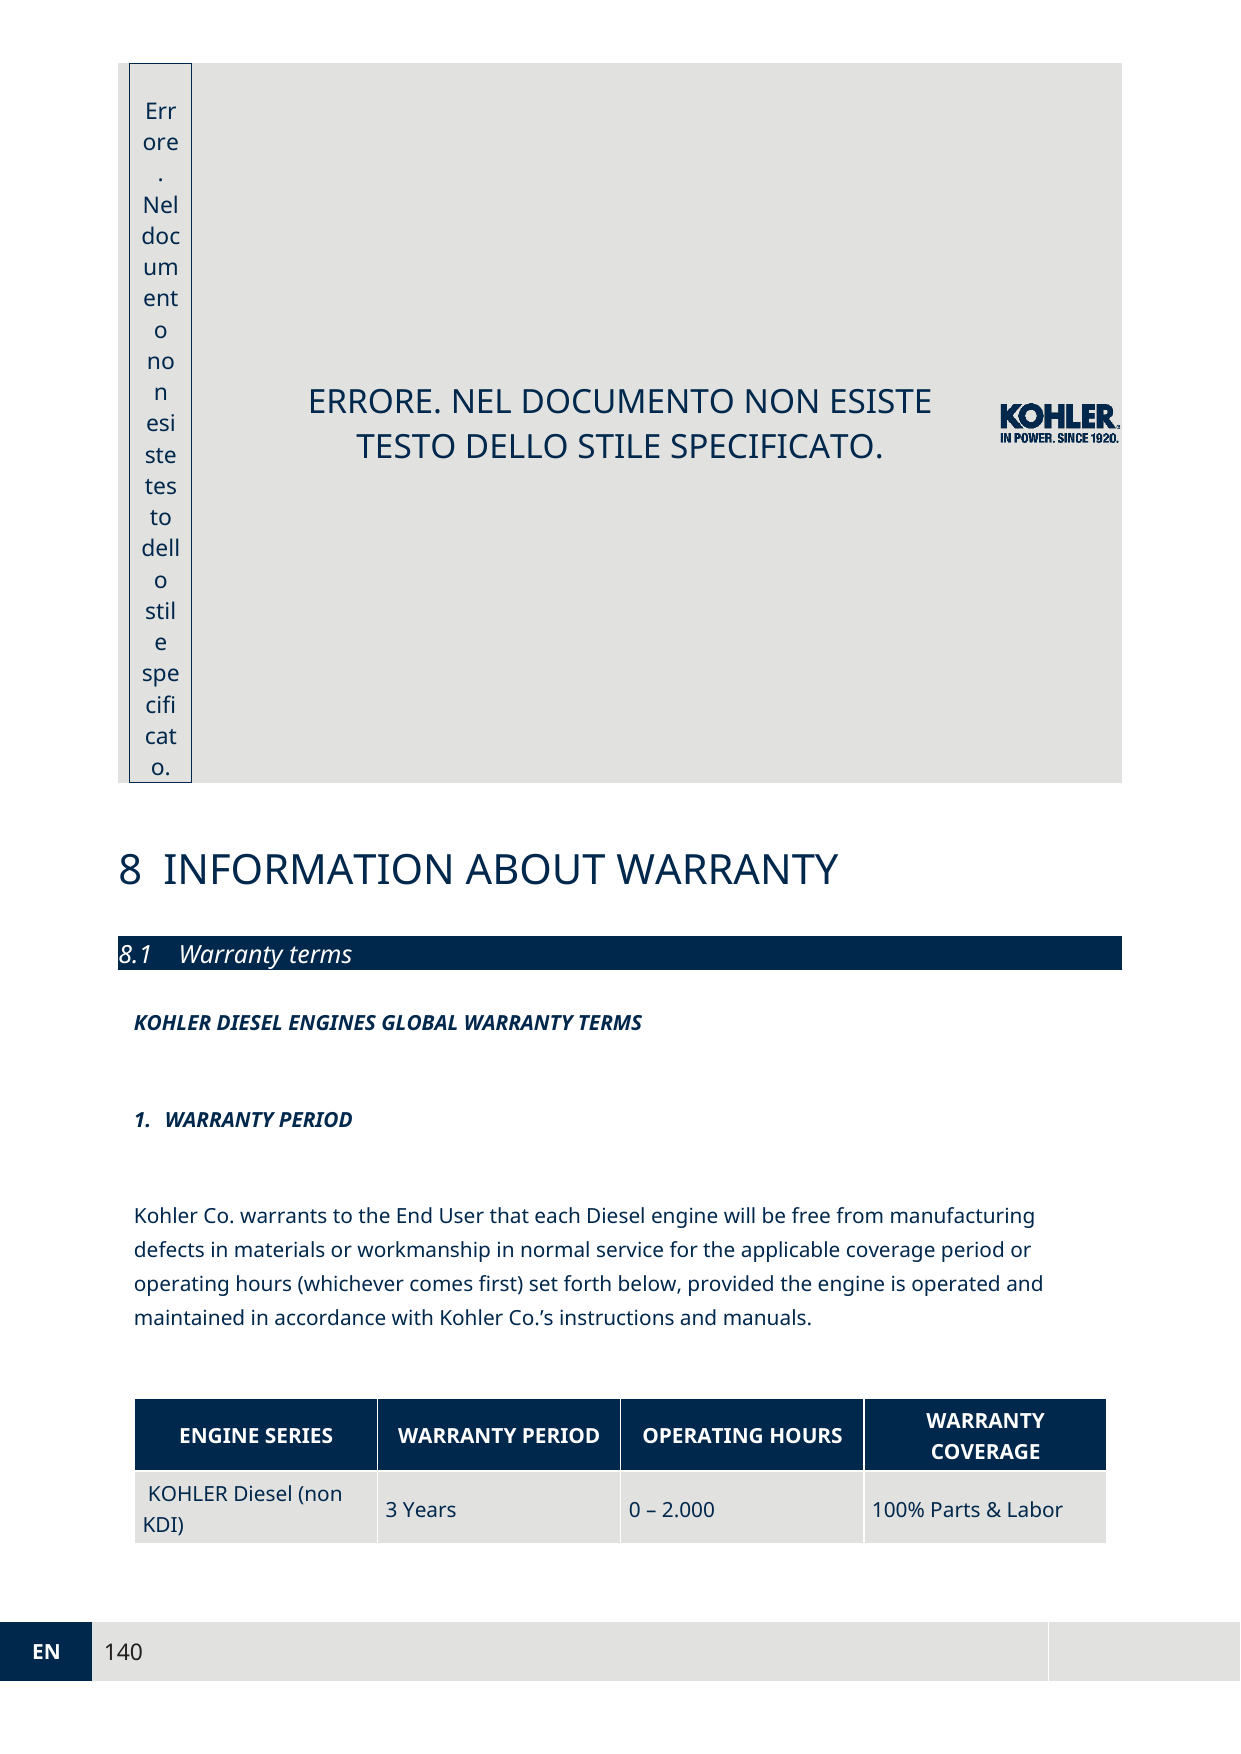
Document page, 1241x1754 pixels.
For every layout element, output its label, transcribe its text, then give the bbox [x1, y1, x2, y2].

subtitle Warranty terms [118, 936, 1122, 970]
subtitle Information about warranty [118, 840, 1122, 896]
picture [1000, 403, 1121, 443]
table_header KOHLER DIESEL ENGINES GLOBAL WARRANTY TERMS 1. WARRANTY PERIOD Kohler Co. warrants to the End User that each Diesel engine will be free from manufacturing defects in materials or workmanship in normal service for the applicable coverage period or operating hours (whichever comes first) set forth below, provided the engine is operated and maintained in accordance with Kohler Co.’s instructions and manuals. * Major component defects are failures related to crankcase casting, cylinder head casting, crankshaft, crankshaft pulley, camshaft, connecting rod, flywheel, oil pump. For the Warranty Period stated above, the period begins on the date of purchase of the finished equipment on which the engine is installed. If no hour meter is installed on the application, the Operating Hours will be calculated as 4 hours of use per day for 5 days per week beginning on the date of purchase. Kohler Co.’s obligation under this warranty is expressly limited, at its option, to an appropriate adjustment, repair or replacement of such part or parts as found to be defective following an inspection by Kohler Co. or an authorized service facility designated by Kohler Co. Parts/components that are scheduled to be replaced as part of the required maintenance schedule will be covered under Kohler Co.’s warranty from date of purchase of the part up to the first scheduled replacement point for the subject parts/ components. All other Spare Parts items are covered by the above warranty provided that the repairs have been executed by Kohler Co or by an Authorized Kohler Service Dealer. 2. EXCLUSIONS The following items are not covered by this warranty. Damage caused by: (i) an accident or casualty; (ii) unreasonable use or neglect; (iii) normal wear; (iv) premature wear from improper maintenance; (v) improper storage; (vi) old or contaminated fuel left within the fuel system, which includes but is not limited to tanks, fuel lines, or fuel injection components; (vii) unapproved modifications. Failures caused by: (i) faulty repairs made by any party other than Kohler Co. or an authorized service facility designated by Kohler Co.; (ii) use of non-Kohler replacement service parts; or (iii) additional damages caused by a lack of prescribed actions as a result of an alarm light activation, either caused by fault or negligence or un-attended use of the engine; (iv) an act beyond the control of Kohler Co., which includes but is not limited to theft, vandalism, fire, lightning, earthquake, windstorm, hail, volcanic eruption, flood or tornado. Transportation charges or travel expenses in connection with the repair or replacement of defective parts on the engine. Engine accessories such as fuel tanks, clutches, transmissions, power drive assemblies, and batteries, unless supplied or installed by Kohler Co. Engines installed in an application not formally reviewed by Kohler. Rental of other equipment during performance of warranty repairs All items subject to wear and to periodical maintenance such as listed in the Use & Maintenance Manual (such as air, oil or fuel filters, belts etc.) are warranted for a period equal to the prescribed interval of replacement as listed in the Manual. Fuel, lubricating oil, coolant/antifreeze. IMPLIED OR STATUTORY WARRANTIES, INCLUDING THOSE OF MERCHANTABILITY AND FITNESS FOR A PARTICULAR PURPOSE, ARE EXPRESSLY LIMITED TO THE DURATION OF THIS WRITTEN WARRANTY. KOHLER CO. MAKES NO OTHER EXPRESS WARRANTY, NOR IS ANYONE AUTHORIZED TO MAKE ANY ON KOHLER CO.’S BEHALF. KOHLER CO. AND/OR THE SELLER SHALL NOT BE LIABLE FOR SPECIAL, INDIRECT, INCIDENTAL, OR CONSEQUENTIAL DAMAGES OF ANY KIND. 3. TO OBTAIN WARRANTY SERVICE The repair shall be executed by a KOHLER Authorized Service Dealer designated by Kohler. USA & CANADA: List of Authorized dealers can be found by visiting www.kohlerengines.com or telephone 1-800-544-2444 (U.S.A. and Canada) ENGINE DIVISION, Kohler Co., Kohler Wisconsin EUROPE, MIDDLE EAST, AND ASIA List of Authorized dealers can be found by visiting dealers.kohlerpower.it . CENTRAL AND SOUTH AMERICA List of Authorized dealers can be found by visiting dealers.kohlerpower.it . CHINA AND ASIA PACIFIC List of Authorized dealers can be found by visiting dealers.kohlerpower.it . INDIA List of Authorized dealers can be found by visiting dealers.kohlerpower.it . Note: Specific Warranty Terms and conditions do apply to engines directly sold in India. 4. OWNER'S WARRANTY RESPONSIBILITIES As the off-road engine owner, you are responsible for the performance of the required maintenance listed in your Use & Maintenance Manual. Kohler Co. recommends that you retain all receipts covering maintenance on your off-road & marine engine, but Kohler Co. cannot deny warranty solely for the lack of receipts or for your failure to ensure the performance of all scheduled maintenance. As the off-road & marine engine owner, you should however be aware that Kohler Co. may deny you warranty coverage if your off-road & marine engine or a part shows signs of malfunction or failed due to abuse, neglect, improper maintenance or unapproved modifications. Your engine is designed to operate on diesel fuel only. Diesel fuel an all other fluids used shall comply with the recommendation listed in the Use & Maintenance Manual. Use of any other fuel or fluids may result in your engine breakage, premature wear or no longer operating in compliance with the California & US EPA emissions requirements. You are responsible for initiating the warranty process. The ARB & US EPA suggests that you present your off-road & Marine engine to a Kohler Co. dealer as soon as a problem exists. The warranty repairs should be completed by the dealer as expeditiously as possible. 5. COVERAGE Kohler Co. will repair or replace emission control system parts, components and sub-assemblies found to be defective with respect to materials or workmanship at no cost to you including engine exhaust system related diagnosis, labor and parts, provided that no un-authorized modification of any kind has been executed on the engine, and its parts, components and sub-assemblies. The choice and responsibility of the decision to repair or replace an emission control system defect will be solely that of Kohler Co. Emission control system parts/ components covered by the Federal and California Emission Control Systems Limited Warranty are listed below engine is defective, the part will be repaired or replaced by Kohler Co. Parts/components that are scheduled to be replaced as part of the required maintenance schedule will be covered under the warranty provisions for a period of time up to the first scheduled replacement point for the subject parts/ components. Subsequent damage to other engine components as a direct result of a warrantable failure an exhaust emission part/ component will be covered under the warranty provisions described herein. 6. MAINTENANCE AND REPAIR REQUIREMENTS The owner is responsible for the proper use and maintenance of the engine. Kohler Co. recommends that all receipts and records covering the performance of regular maintenance be retained in case questions arise. If the engine is resold during the warranty period, the maintenance records should be transferred to each subsequent owner. Kohler Co. may not deny warranty repairs solely because of the lack of repair, maintenance or failure to keep maintenance records. Normal maintenance, replacement or repair of emission control devices and systems may be performed by any repair establishment or individual; however, warranty repairs must be performed by a Kohler authorized service center. 7. CALIFORNIA AND FEDERAL EMISSION CONTROLWARRANTY STATEMENT, OFF-ROAD & MARINE DIESEL ENGINES (USA ONLY) The California air resources board (carb), U.S. environmental protection agency (EPA), and Kohler Co. are pleased to explain the emission control system warranty on your [current model year – {2+ current model year}] off-road compression ignition and marine (diesel) engine. In California (“the state”) and US EPA regulated region, new heavy-duty off-road & marine engines must be designed, built and equipped to meet the state’s and US EPA anti-smog standards. The warranty period shall begin on the date the engine or equipment is delivered to an ultimate purchaser. Kohler Co. must warrant the emission control system on your engine for the periods of time listed in the section below, provided there has been no abuse, neglect or improper maintenance of your engine. Your emission control system may include parts such as the fuel injection system and the air-induction system. Also included maybe hoses, belts, connectors and other emission related assemblies. When a warrantable condition exists, Kohler Co. will repair your heavy-duty off-road & marine engine at no cost to you including diagnosis, parts and labor. The owner shall not be charged for diagnostic labor that leads to the determination that a warranted part is in fact defective, provided that such diagnostic work is performed at a warranty station. MANUFACTURER’S WARRANTY COVERAGE The [current model year – {2+ current model year}] heavy-duty off-road & marine engines are warranted for the periods listed below. If any emission-related part on your engine is defective, the part will be repaired or replaced by Kohler Co. MARINE DIESEL ENGINE [118, 990, 1122, 1560]
